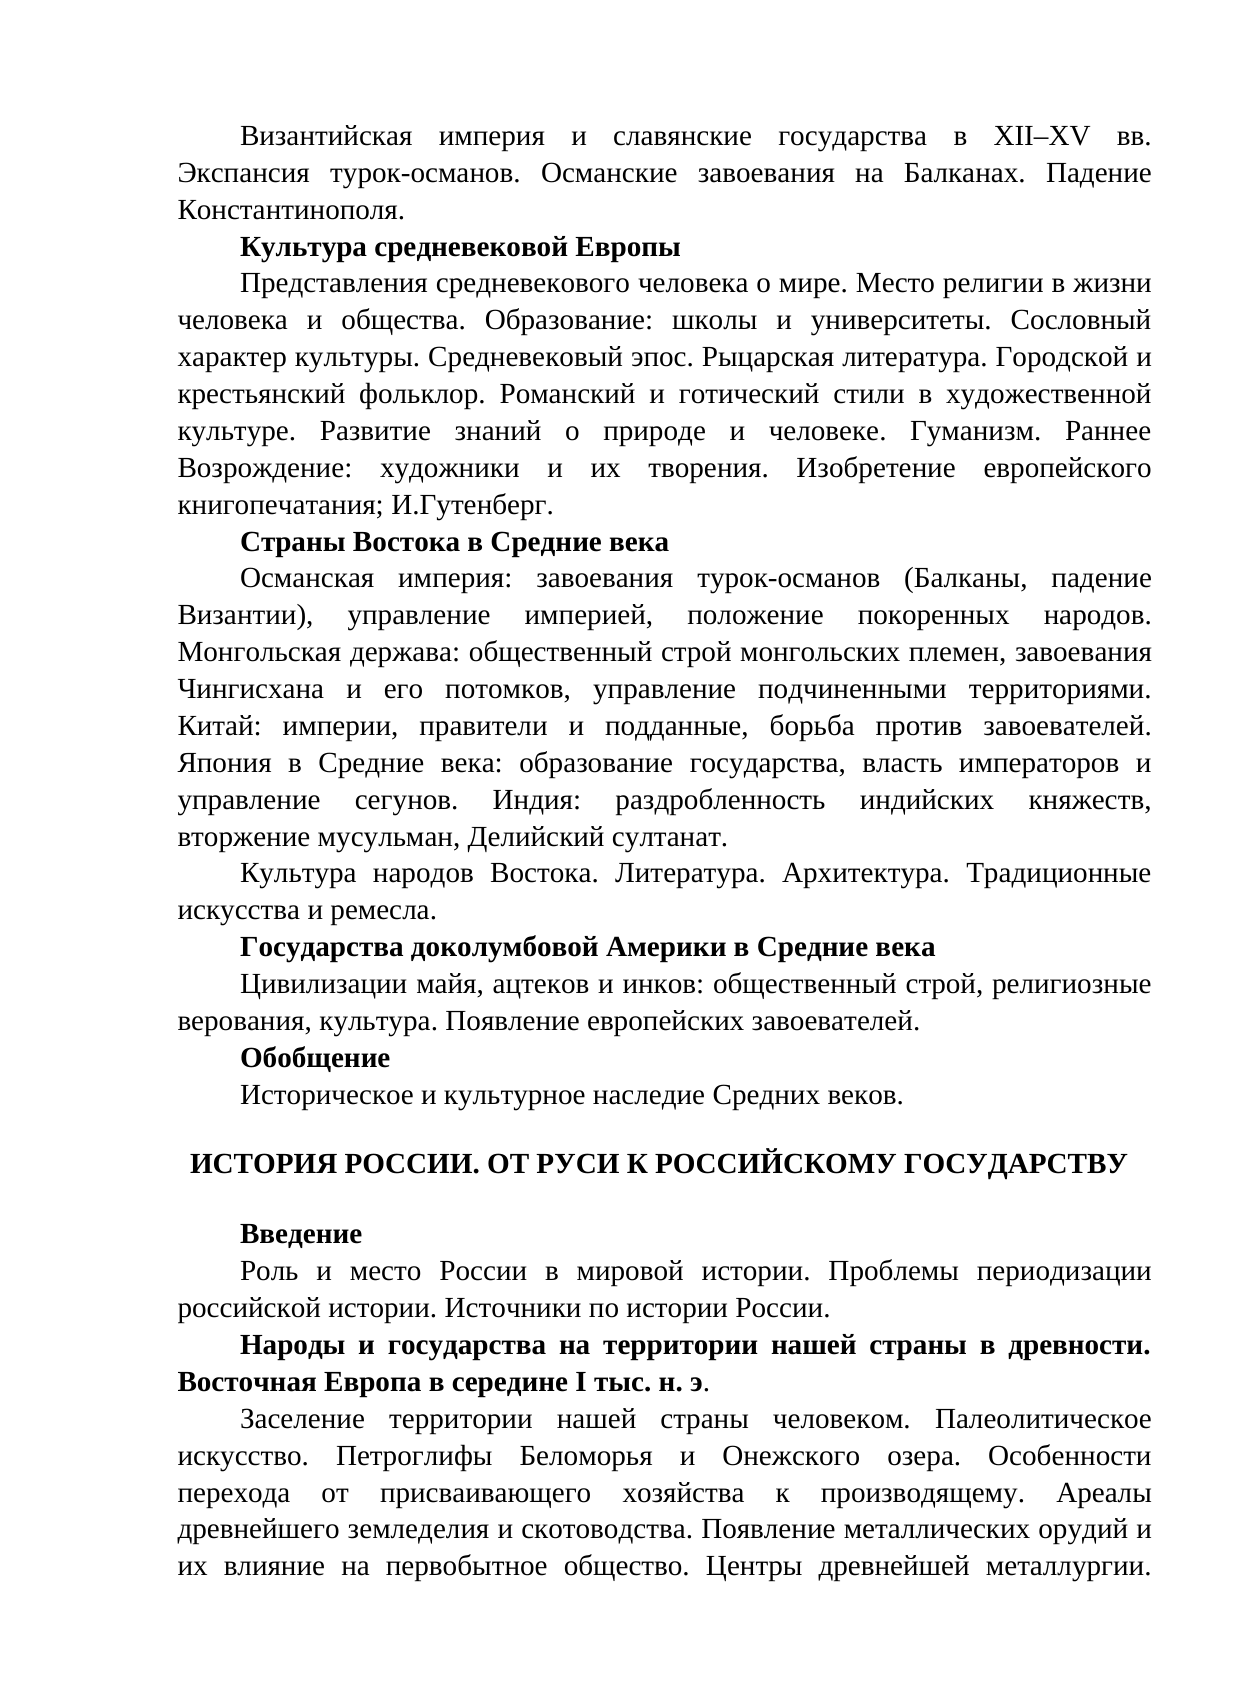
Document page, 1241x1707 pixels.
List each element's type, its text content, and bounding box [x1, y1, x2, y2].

text Роль и место России в мировой истории. Проблемы периодизации российской истории. Источники по истории России. [177, 1253, 1152, 1324]
text Османская империя: завоевания турок-османов (Балканы, падение Византии), управление империей, положение покоренных народов. Монгольская держава: общественный строй монгольских племен, завоевания Чингисхана и его потомков, управление подчиненными территориями. Китай: империи, правители и подданные, борьба против завоевателей. Япония в Средние века: образование государства, власть императоров и управление сегунов. Индия: раздробленность индийских княжеств, вторжение мусульман, Делийский султанат. [177, 561, 1152, 852]
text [177, 1401, 1152, 1582]
text Представления средневекового человека о мире. Место религии в жизни человека и общества. Образование: школы и университеты. Сословный характер культуры. Средневековый эпос. Рыцарская литература. Городской и крестьянский фольклор. Романский и готический стили в художественной культуре. Развитие знаний о природе и человеке. Гуманизм. Раннее Возрождение: художники и их творения. Изобретение европейского книгопечатания; И.Гутенберг. [177, 266, 1152, 520]
text Обобщение [177, 1040, 1152, 1073]
text ИСТОРИЯ РОССИИ. ОТ РУСИ К РОССИЙСКОМУ ГОСУДАРСТВУ [190, 1146, 1152, 1179]
text Страны Востока в Средние века [177, 524, 1152, 557]
text Культура средневековой Европы [177, 229, 1152, 262]
text Введение [177, 1217, 1152, 1250]
text Народы и государства на территории нашей страны в древности. Восточная Европа в середине I тыс. н. э. [177, 1327, 1152, 1398]
text Культура народов Востока. Литература. Архитектура. Традиционные искусства и ремесла. [177, 856, 1152, 926]
text Государства доколумбовой Америки в Средние века [177, 929, 1152, 963]
text Историческое и культурное наследие Средних веков. [177, 1077, 1152, 1110]
text Византийская империя и славянские государства в ХII–ХV вв. Экспансия турок-османов. Османские завоевания на Балканах. Падение Константинополя. [177, 118, 1152, 225]
text Цивилизации майя, ацтеков и инков: общественный строй, религиозные верования, культура. Появление европейских завоевателей. [177, 966, 1152, 1037]
